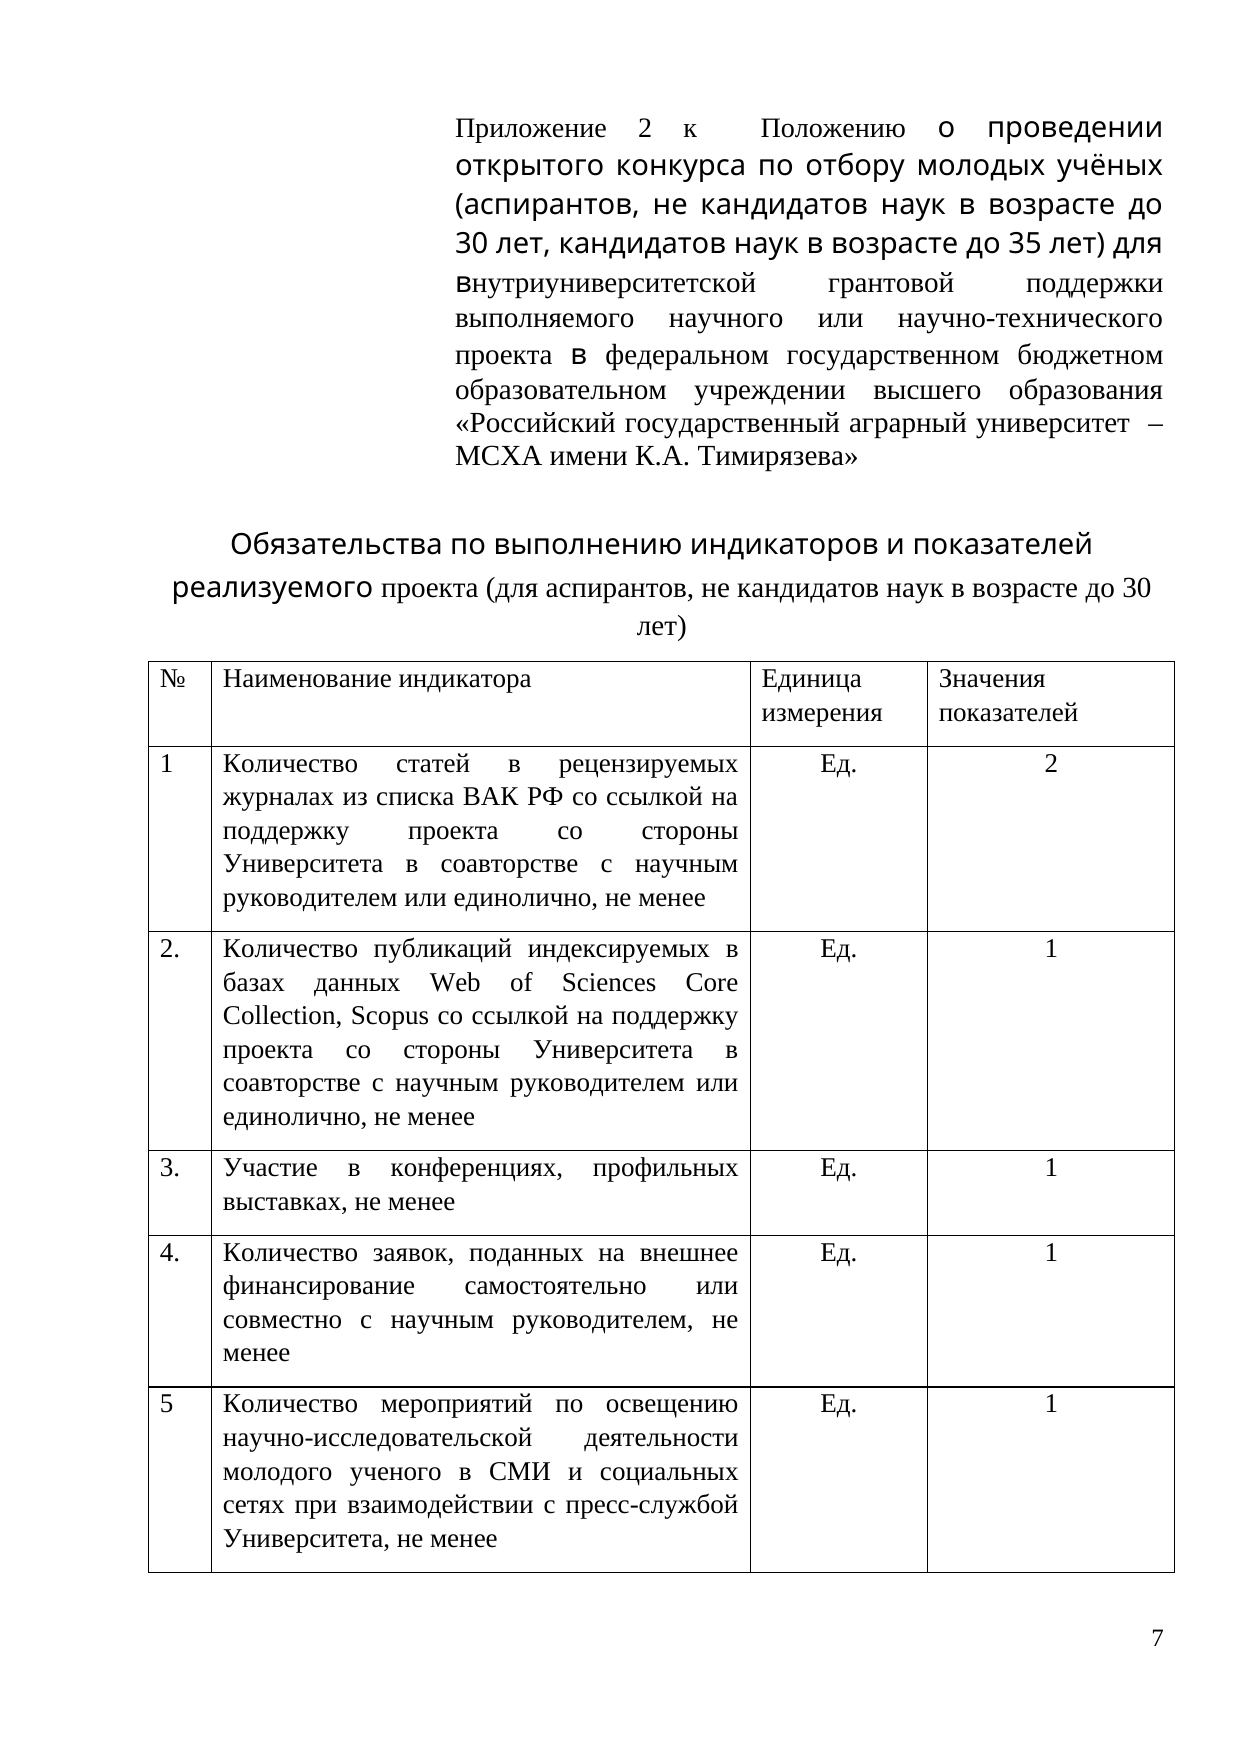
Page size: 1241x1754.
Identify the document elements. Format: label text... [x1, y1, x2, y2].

table_cell Количество мероприятий по освещению научно-исследовательской деятельности молодого ученого в СМИ и социальных сетях при взаимодействии с пресс-службой Университета, не менее [212, 1388, 750, 1572]
table_cell Количество статей в рецензируемых журналах из списка ВАК РФ со ссылкой на поддержку проекта со стороны Университета в соавторстве с научным руководителем или единолично, не менее [212, 747, 750, 931]
table_cell Количество публикаций индексируемых в базах данных Web of Sciences Core Collection, Scopus со ссылкой на поддержку проекта со стороны Университета в соавторстве с научным руководителем или единолично, не менее [212, 932, 750, 1150]
table_cell Ед. [751, 1151, 927, 1235]
table_cell 3. [149, 1151, 211, 1235]
table_cell Ед. [751, 932, 927, 1150]
table_cell Количество заявок, поданных на внешнее финансирование самостоятельно или совместно с научным руководителем, не менее [212, 1236, 750, 1386]
table_cell Ед. [751, 1236, 927, 1386]
table_cell 1 [928, 1236, 1174, 1386]
table_cell 5 [149, 1388, 211, 1572]
text Обязательства по выполнению индикаторов и показателей реализуемого проекта (для аспирантов, не кандидатов наук в возрасте до 30 лет) [159, 523, 1163, 642]
table_cell 2 [928, 747, 1174, 931]
table_header Значения показателей [928, 662, 1174, 746]
table_cell 4. [149, 1236, 211, 1386]
table_cell Ед. [751, 1388, 927, 1572]
table_cell 1 [928, 1151, 1174, 1235]
table_header Наименование индикатора [212, 662, 750, 746]
table_cell 2. [149, 932, 211, 1150]
table_cell Участие в конференциях, профильных выставках, не менее [212, 1151, 750, 1235]
table_cell Ед. [751, 747, 927, 931]
text Приложение 2 к Положению о проведении открытого конкурса по отбору молодых учёных (аспирантов, не кандидатов наук в возрасте до 30 лет, кандидатов наук в возрасте до 35 лет) для внутриуниверситетской грантовой поддержки выполняемого научного или научно-технического проекта в федеральном государственном бюджетном образовательном учреждении высшего образования «Российский государственный аграрный университет – МСХА имени К.А. Тимирязева» [455, 106, 1163, 472]
table_cell 1 [928, 1388, 1174, 1572]
table_header № [149, 662, 211, 746]
table_cell 1 [928, 932, 1174, 1150]
table_cell 1 [149, 747, 211, 931]
table_header Единица измерения [751, 662, 927, 746]
